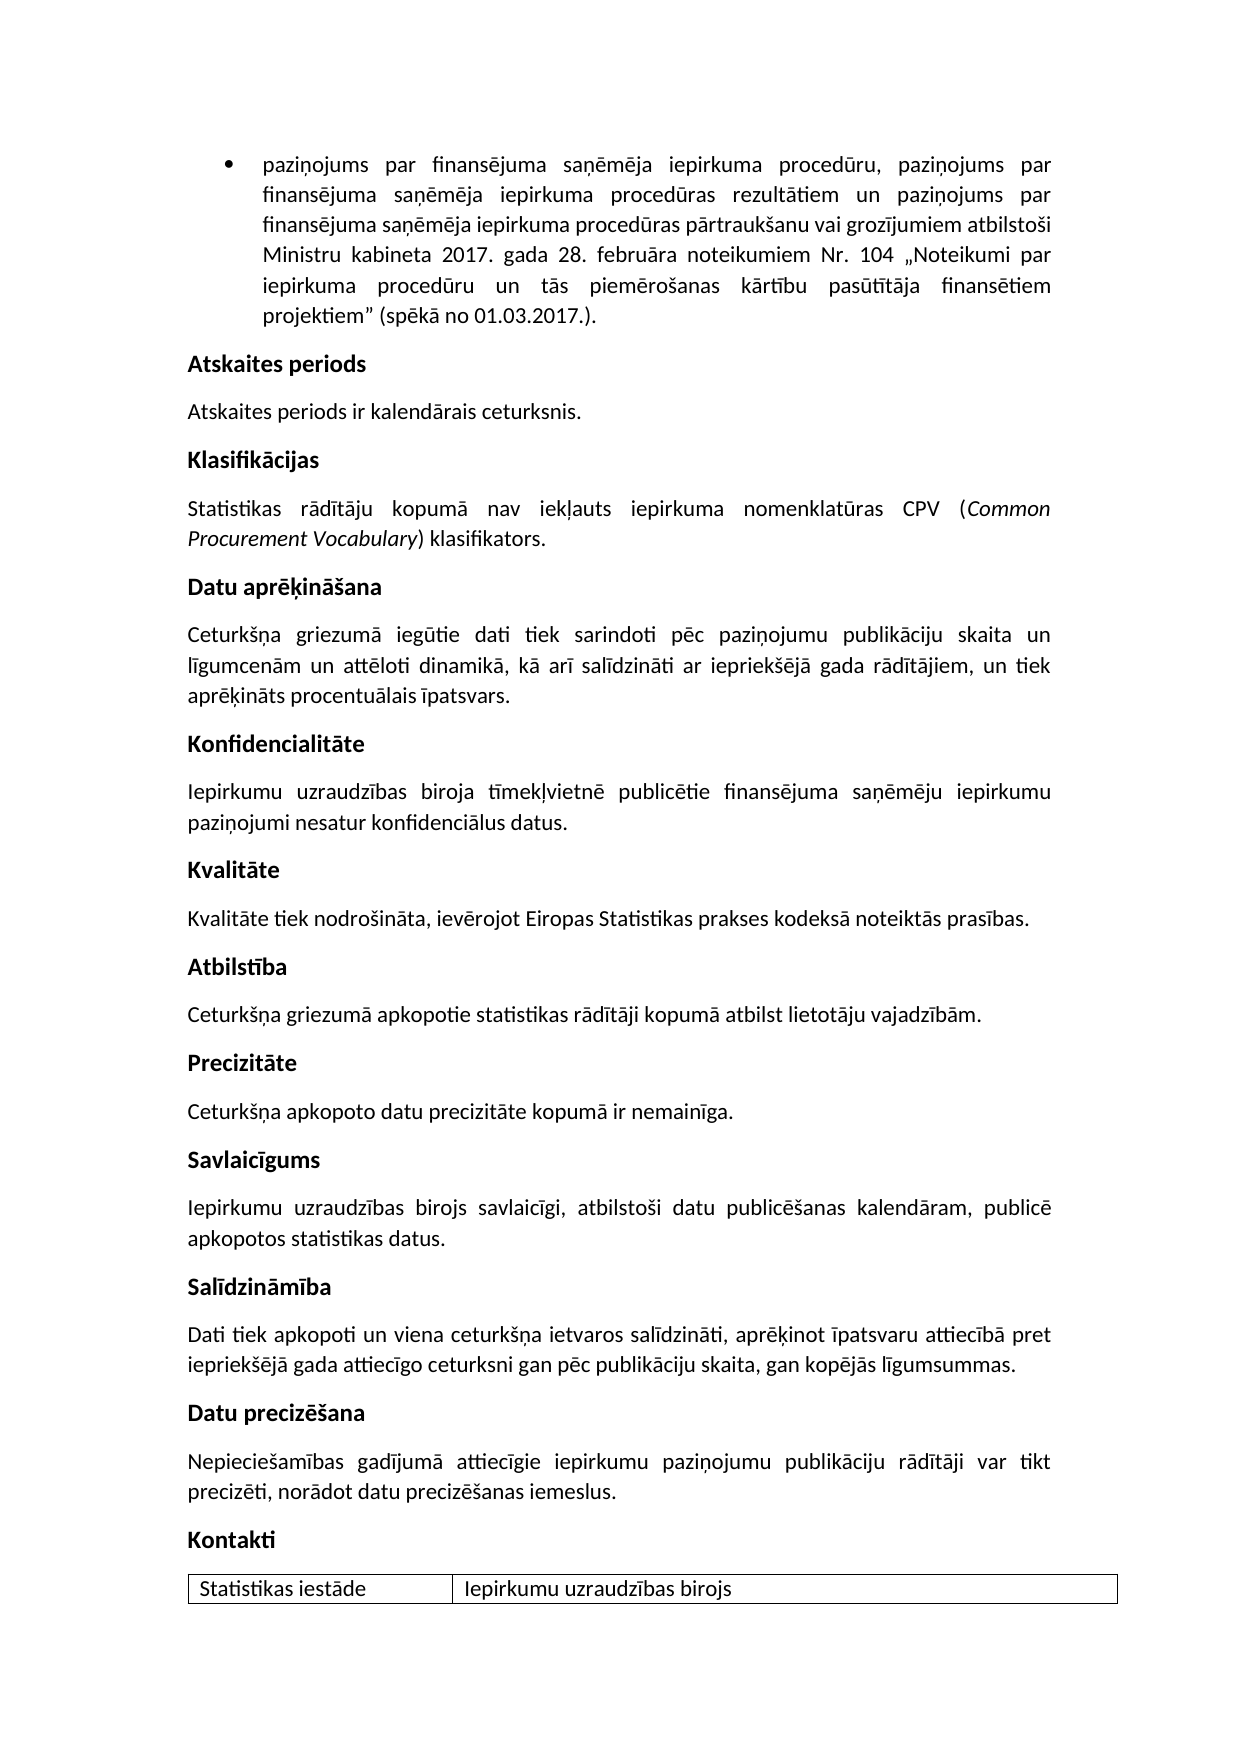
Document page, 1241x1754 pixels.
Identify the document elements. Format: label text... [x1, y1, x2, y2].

text Ceturkšņa griezumā apkopotie statistikas rādītāji kopumā atbilst lietotāju vajadzībām. [187, 1001, 1053, 1029]
list paziņojums par finansējuma saņēmēja iepirkuma procedūru, paziņojums par finansējuma saņēmēja iepirkuma procedūras rezultātiem un paziņojums par finansējuma saņēmēja iepirkuma procedūras pārtraukšanu vai grozījumiem atbilstoši Ministru kabineta 2017. gada 28. februāra noteikumiem Nr. 104 „Noteikumi par iepirkuma procedūru un tās piemērošanas kārtību pasūtītāja finansētiem projektiem” (spēkā no 01.03.2017.). [225, 150, 1053, 329]
text Iepirkumu uzraudzības birojs savlaicīgi, atbilstoši datu publicēšanas kalendāram, publicē apkopotos statistikas datus. [187, 1193, 1053, 1252]
text Datu aprēķināšana [187, 571, 1053, 602]
text Atskaites periods [187, 348, 1053, 378]
text Iepirkumu uzraudzības biroja tīmekļvietnē publicētie finansējuma saņēmēju iepirkumu paziņojumi nesatur konfidenciālus datus. [187, 777, 1053, 836]
text Ceturkšņa griezumā iegūtie dati tiek sarindoti pēc paziņojumu publikāciju skaita un līgumcenām un attēloti dinamikā, kā arī salīdzināti ar iepriekšējā gada rādītājiem, un tiek aprēķināts procentuālais īpatsvars. [187, 621, 1053, 709]
text Atbilstība [187, 951, 1053, 982]
text Dati tiek apkopoti un viena ceturkšņa ietvaros salīdzināti, aprēķinot īpatsvaru attiecībā pret iepriekšējā gada attiecīgo ceturksni gan pēc publikāciju skaita, gan kopējās līgumsummas. [187, 1320, 1053, 1378]
table_header Iepirkumu uzraudzības birojs [453, 1575, 1117, 1603]
text Statistikas rādītāju kopumā nav iekļauts iepirkuma nomenklatūras CPV (Common Procurement Vocabulary) klasifikators. [187, 494, 1053, 552]
table_header Statistikas iestāde [189, 1575, 452, 1603]
text Klasifikācijas [187, 444, 1053, 475]
text Konfidencialitāte [187, 728, 1053, 758]
text Savlaicīgums [187, 1144, 1053, 1174]
text Kvalitāte [187, 854, 1053, 885]
text Nepieciešamības gadījumā attiecīgie iepirkumu paziņojumu publikāciju rādītāji var tikt precizēti, norādot datu precizēšanas iemeslus. [187, 1447, 1053, 1505]
text Datu precizēšana [187, 1397, 1053, 1428]
text Salīdzināmība [187, 1271, 1053, 1301]
text Precizitāte [187, 1047, 1053, 1078]
text Kvalitāte tiek nodrošināta, ievērojot Eiropas Statistikas prakses kodeksā noteiktās prasības. [187, 904, 1053, 932]
text Kontakti [187, 1524, 1053, 1554]
text Ceturkšņa apkopoto datu precizitāte kopumā ir nemainīga. [187, 1097, 1053, 1125]
text Atskaites periods ir kalendārais ceturksnis. [187, 397, 1053, 426]
